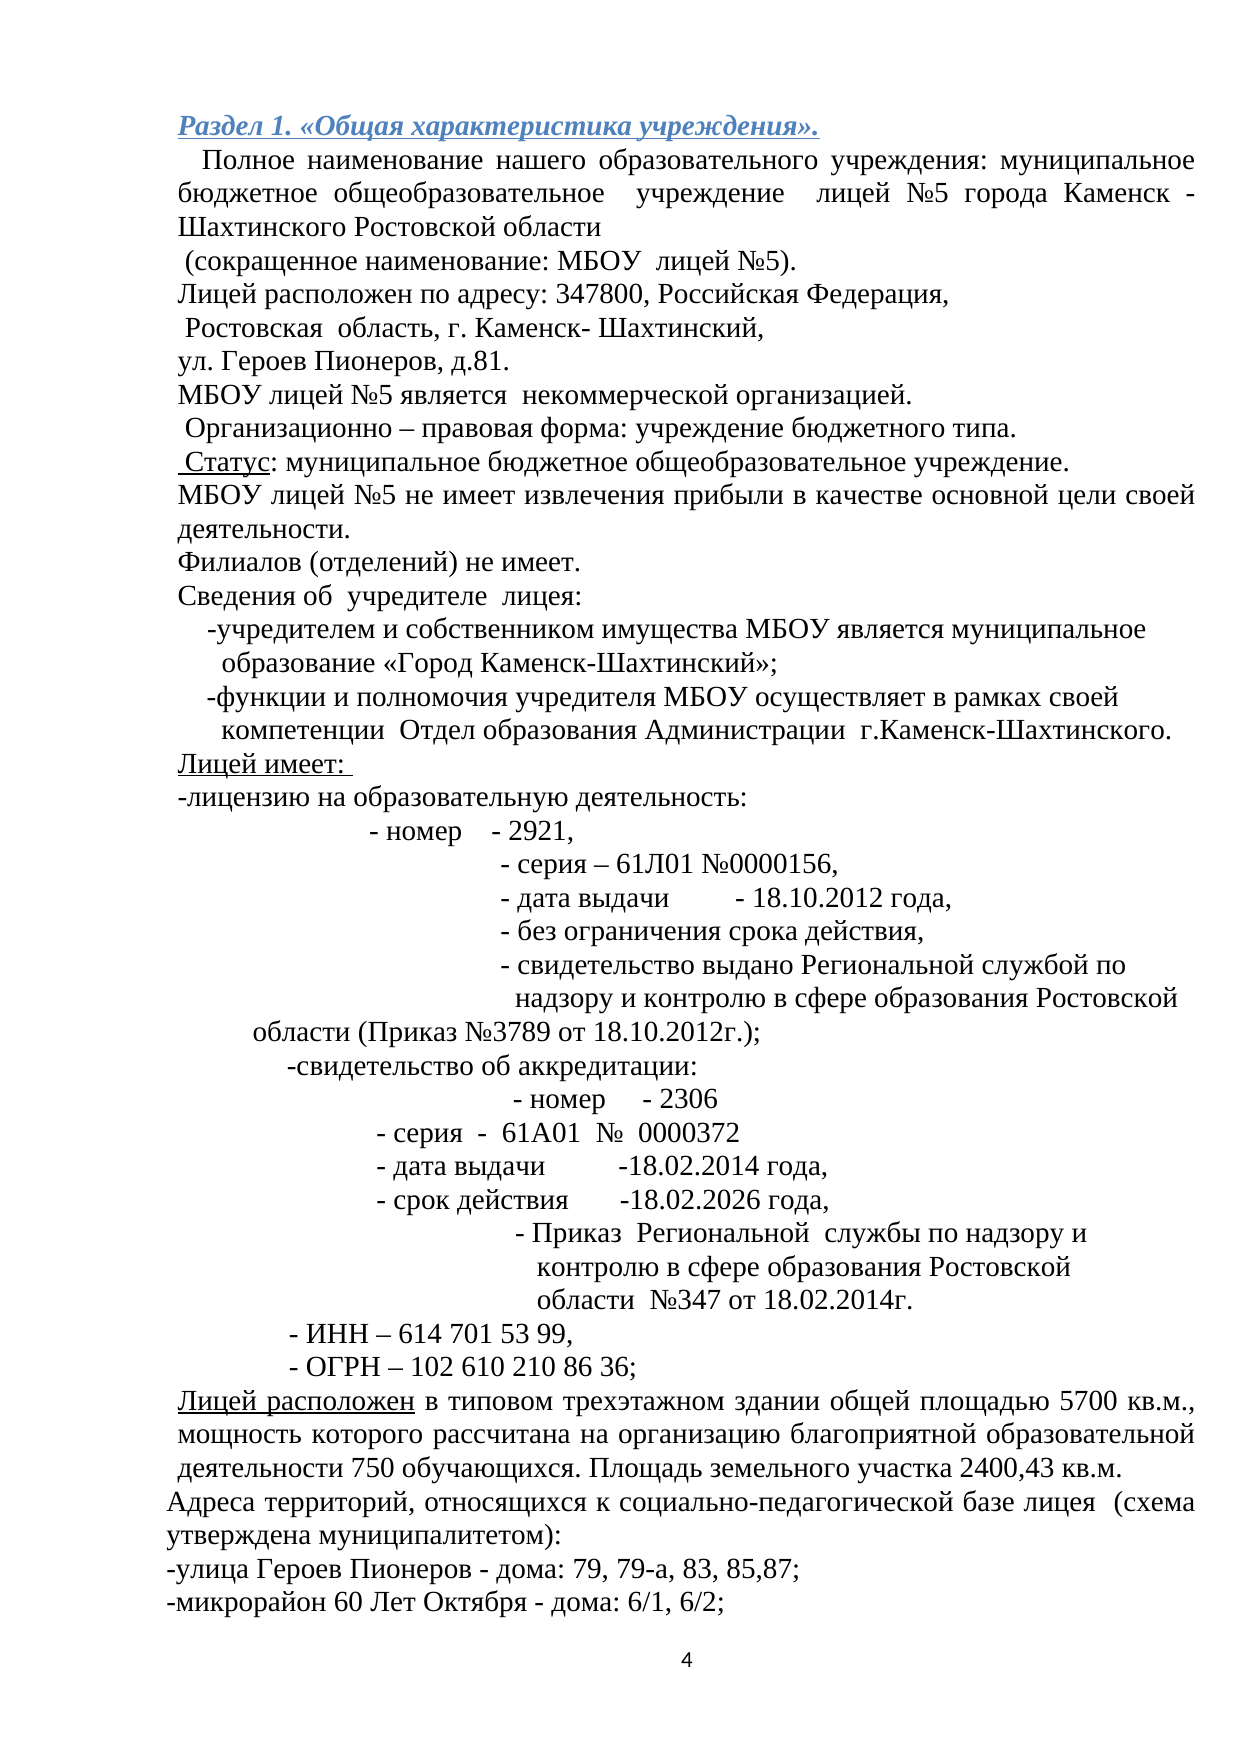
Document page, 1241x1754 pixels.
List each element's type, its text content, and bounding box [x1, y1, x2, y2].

text контролю в сфере образования Ростовской [252, 1249, 1196, 1282]
text -микрорайон 60 Лет Октября - дома: 6/1, 6/2; [166, 1584, 1196, 1618]
text - ОГРН – 102 610 210 86 36; [252, 1349, 1196, 1383]
text Полное наименование нашего образовательного учреждения: муниципальное бюджетное общеобразовательное учреждение лицей №5 города Каменск -Шахтинского Ростовской области [177, 142, 1196, 243]
text - срок действия -18.02.2026 года, [252, 1182, 1196, 1215]
text Статус: муниципальное бюджетное общеобразовательное учреждение. [177, 444, 1196, 477]
text надзору и контролю в сфере образования Ростовской области (Приказ №3789 от 18.10.2012г.); [252, 981, 1196, 1048]
text -свидетельство об аккредитации: [177, 1048, 1196, 1081]
text (сокращенное наименование: МБОУ лицей №5). [177, 243, 1196, 276]
text - серия – 61Л01 №0000156, [252, 846, 1196, 880]
text МБОУ лицей №5 не имеет извлечения прибыли в качестве основной цели своей деятельности. [177, 477, 1196, 544]
text МБОУ лицей №5 является некоммерческой организацией. [177, 377, 1196, 410]
text Раздел 1. «Общая характеристика учреждения». [177, 108, 1196, 142]
text Филиалов (отделений) не имеет. [177, 544, 1196, 578]
text -функции и полномочия учредителя МБОУ осуществляет в рамках своей [177, 679, 1196, 712]
text компетенции Отдел образования Администрации г.Каменск-Шахтинского. [177, 712, 1196, 746]
text - ИНН – 614 701 53 99, [252, 1316, 1196, 1349]
text образование «Город Каменск-Шахтинский»; [177, 645, 1196, 679]
text - без ограничения срока действия, [252, 913, 1196, 947]
text - дата выдачи -18.02.2014 года, [252, 1148, 1196, 1182]
text Сведения об учредителе лицея: [177, 578, 1196, 612]
text - Приказ Региональной службы по надзору и [252, 1215, 1196, 1249]
text Ростовская область, г. Каменск- Шахтинский, [177, 310, 1196, 343]
text Лицей имеет: [177, 746, 1196, 779]
text области №347 от 18.02.2014г. [252, 1282, 1196, 1316]
text - дата выдачи - 18.10.2012 года, [252, 880, 1196, 913]
text - номер - 2921, [252, 813, 1196, 846]
text -лицензию на образовательную деятельность: [177, 779, 1196, 813]
text - серия - 61А01 № 0000372 [252, 1115, 1196, 1148]
text Адреса территорий, относящихся к социально-педагогической базе лицея (схема утверждена муниципалитетом): [166, 1484, 1196, 1551]
text -учредителем и собственником имущества МБОУ является муниципальное [177, 612, 1196, 645]
text ул. Героев Пионеров, д.81. [177, 343, 1196, 377]
text -улица Героев Пионеров - дома: 79, 79-а, 83, 85,87; [166, 1551, 1196, 1584]
text - номер - 2306 [177, 1081, 1196, 1115]
text Организационно – правовая форма: учреждение бюджетного типа. [177, 410, 1196, 444]
text - свидетельство выдано Региональной службой по [252, 947, 1196, 981]
text Лицей расположен в типовом трехэтажном здании общей площадью 5700 кв.м., мощность которого рассчитана на организацию благоприятной образовательной деятельности 750 обучающихся. Площадь земельного участка 2400,43 кв.м. [177, 1383, 1196, 1484]
text Лицей расположен по адресу: 347800, Российская Федерация, [177, 276, 1196, 310]
